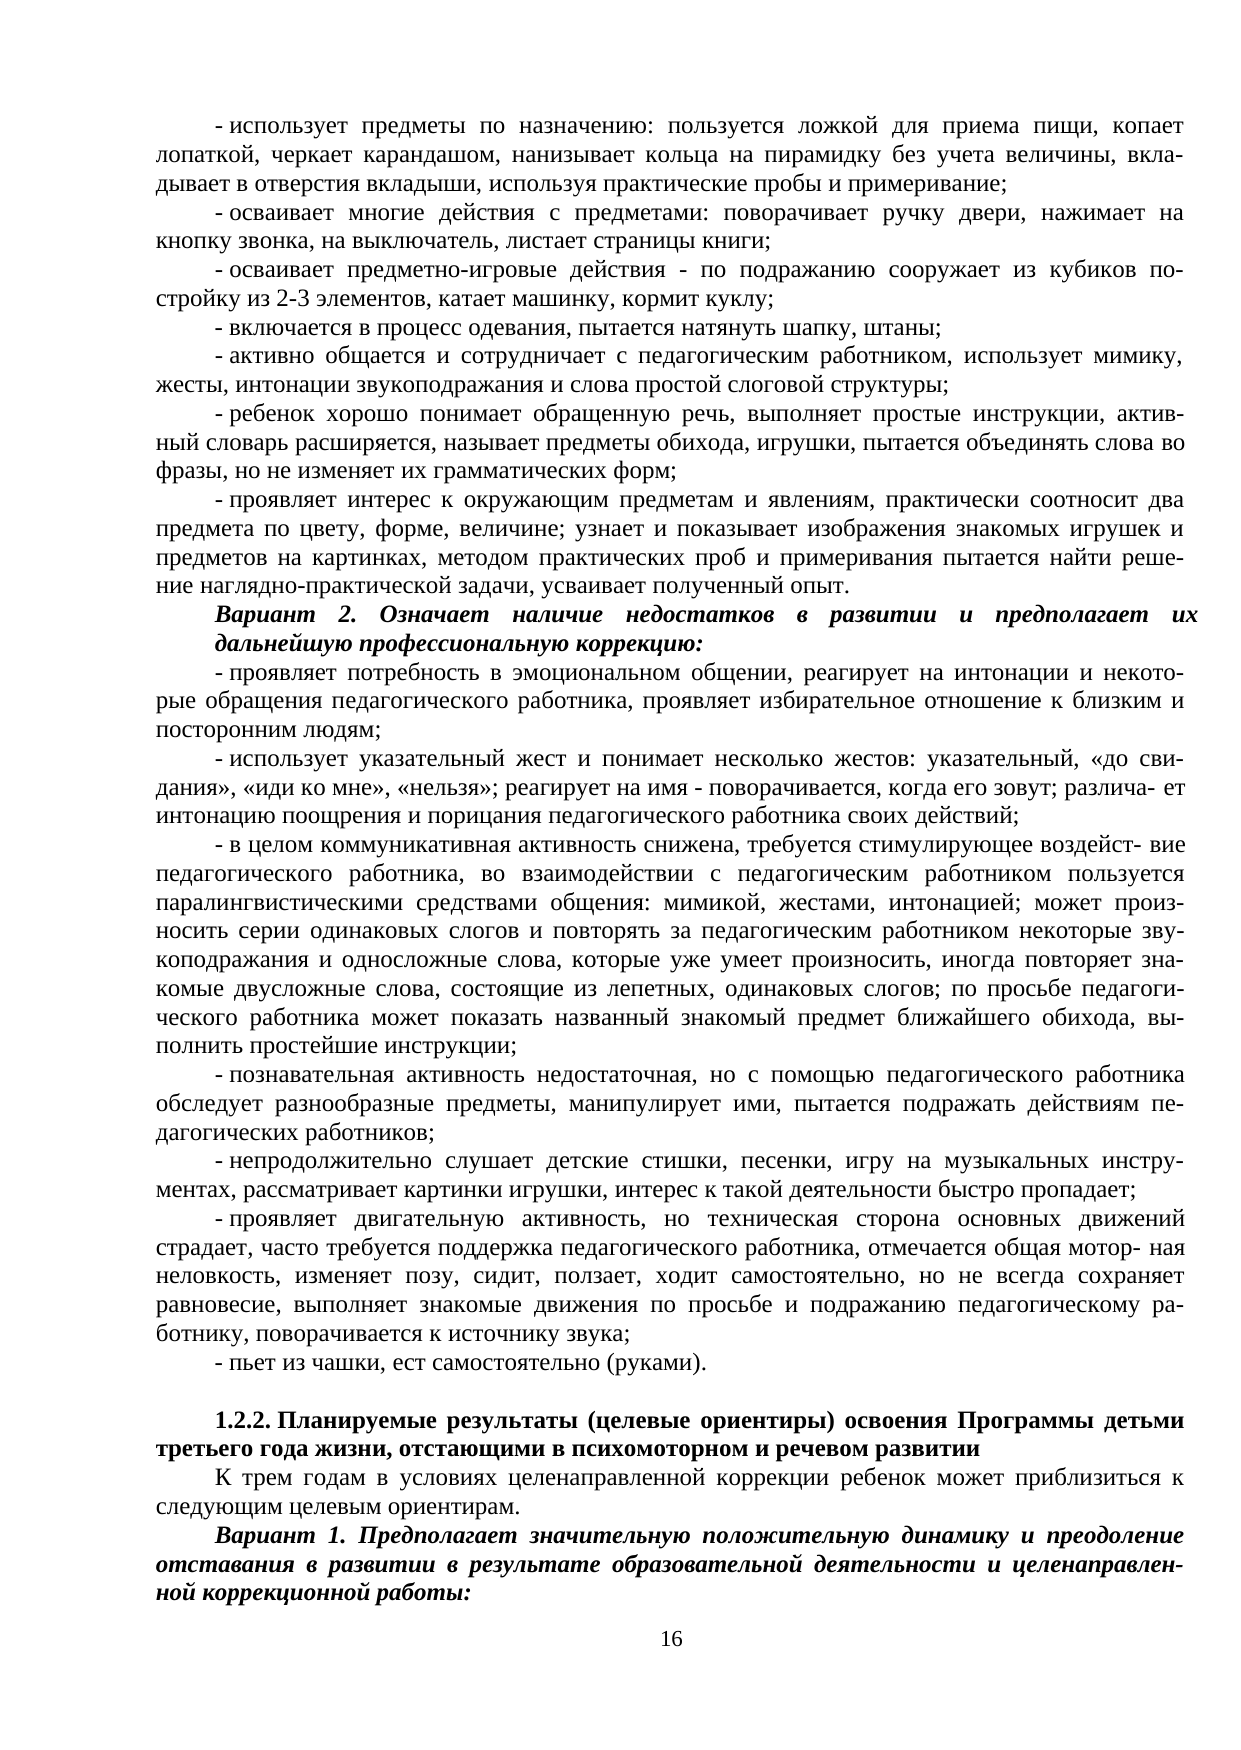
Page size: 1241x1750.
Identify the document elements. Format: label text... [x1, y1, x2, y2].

list в целом коммуникативная активность снижена, требуется стимулирующее воздейст- вие педагогического работника, во взаимодействии с педагогическим работником пользуется паралингвистическими средствами общения: мимикой, жестами, интонацией; может произ- носить серии одинаковых слогов и повторять за педагогическим работником некоторые зву- коподражания и односложные слова, которые уже умеет произносить, иногда повторяет зна- комые двусложные слова, состоящие из лепетных, одинаковых слогов; по просьбе педагоги- ческого работника может показать названный знакомый предмет ближайшего обихода, вы- полнить простейшие инструкции; [156, 829, 1186, 1059]
list проявляет интерес к окружающим предметам и явлениям, практически соотносит два предмета по цвету, форме, величине; узнает и показывает изображения знакомых игрушек и предметов на картинках, методом практических проб и примеривания пытается найти реше- ние наглядно-практической задачи, усваивает полученный опыт. [156, 484, 1185, 599]
list проявляет потребность в эмоциональном общении, реагирует на интонации и некото- рые обращения педагогического работника, проявляет избирательное отношение к близким и посторонним людям; [156, 657, 1185, 743]
list осваивает предметно-игровые действия - по подражанию сооружает из кубиков по- стройку из 2-3 элементов, катает машинку, кормит куклу; [156, 254, 1185, 312]
list Планируемые результаты (целевые ориентиры) освоения Программы детьми третьего года жизни, отстающими в психомоторном и речевом развитии [156, 1405, 1185, 1462]
text Вариант 1. Предполагает значительную положительную динамику и преодоление отставания в развитии в результате образовательной деятельности и целенаправлен- ной коррекционной работы: [156, 1520, 1185, 1606]
list использует предметы по назначению: пользуется ложкой для приема пищи, копает лопаткой, черкает карандашом, нанизывает кольца на пирамидку без учета величины, вкла- дывает в отверстия вкладыши, используя практические пробы и примеривание; [156, 110, 1185, 197]
list непродолжительно слушает детские стишки, песенки, игру на музыкальных инстру- ментах, рассматривает картинки игрушки, интерес к такой деятельности быстро пропадает; [156, 1146, 1184, 1203]
list пьет из чашки, ест самостоятельно (руками). [214, 1347, 1198, 1376]
list включается в процесс одевания, пытается натянуть шапку, штаны; [214, 312, 1198, 340]
list активно общается и сотрудничает с педагогическим работником, использует мимику, жесты, интонации звукоподражания и слова простой слоговой структуры; [156, 340, 1184, 398]
list ребенок хорошо понимает обращенную речь, выполняет простые инструкции, актив- ный словарь расширяется, называет предметы обихода, игрушки, пытается объединять слова во фразы, но не изменяет их грамматических форм; [156, 398, 1185, 484]
list использует указательный жест и понимает несколько жестов: указательный, «до сви- дания», «иди ко мне», «нельзя»; реагирует на имя - поворачивается, когда его зовут; различа- ет интонацию поощрения и порицания педагогического работника своих действий; [156, 743, 1185, 829]
list проявляет двигательную активность, но техническая сторона основных движений страдает, часто требуется поддержка педагогического работника, отмечается общая мотор- ная неловкость, изменяет позу, сидит, ползает, ходит самостоятельно, но не всегда сохраняет равновесие, выполняет знакомые движения по просьбе и подражанию педагогическому ра- ботнику, поворачивается к источнику звука; [156, 1203, 1185, 1347]
text К трем годам в условиях целенаправленной коррекции ребенок может приблизиться к следующим целевым ориентирам. [156, 1462, 1185, 1520]
list познавательная активность недостаточная, но с помощью педагогического работника обследует разнообразные предметы, манипулирует ими, пытается подражать действиям пе- дагогических работников; [156, 1059, 1185, 1146]
list осваивает многие действия с предметами: поворачивает ручку двери, нажимает на кнопку звонка, на выключатель, листает страницы книги; [156, 197, 1185, 254]
text Вариант 2. Означает наличие недостатков в развитии и предполагает их дальнейшую профессиональную коррекцию: [214, 599, 1198, 657]
